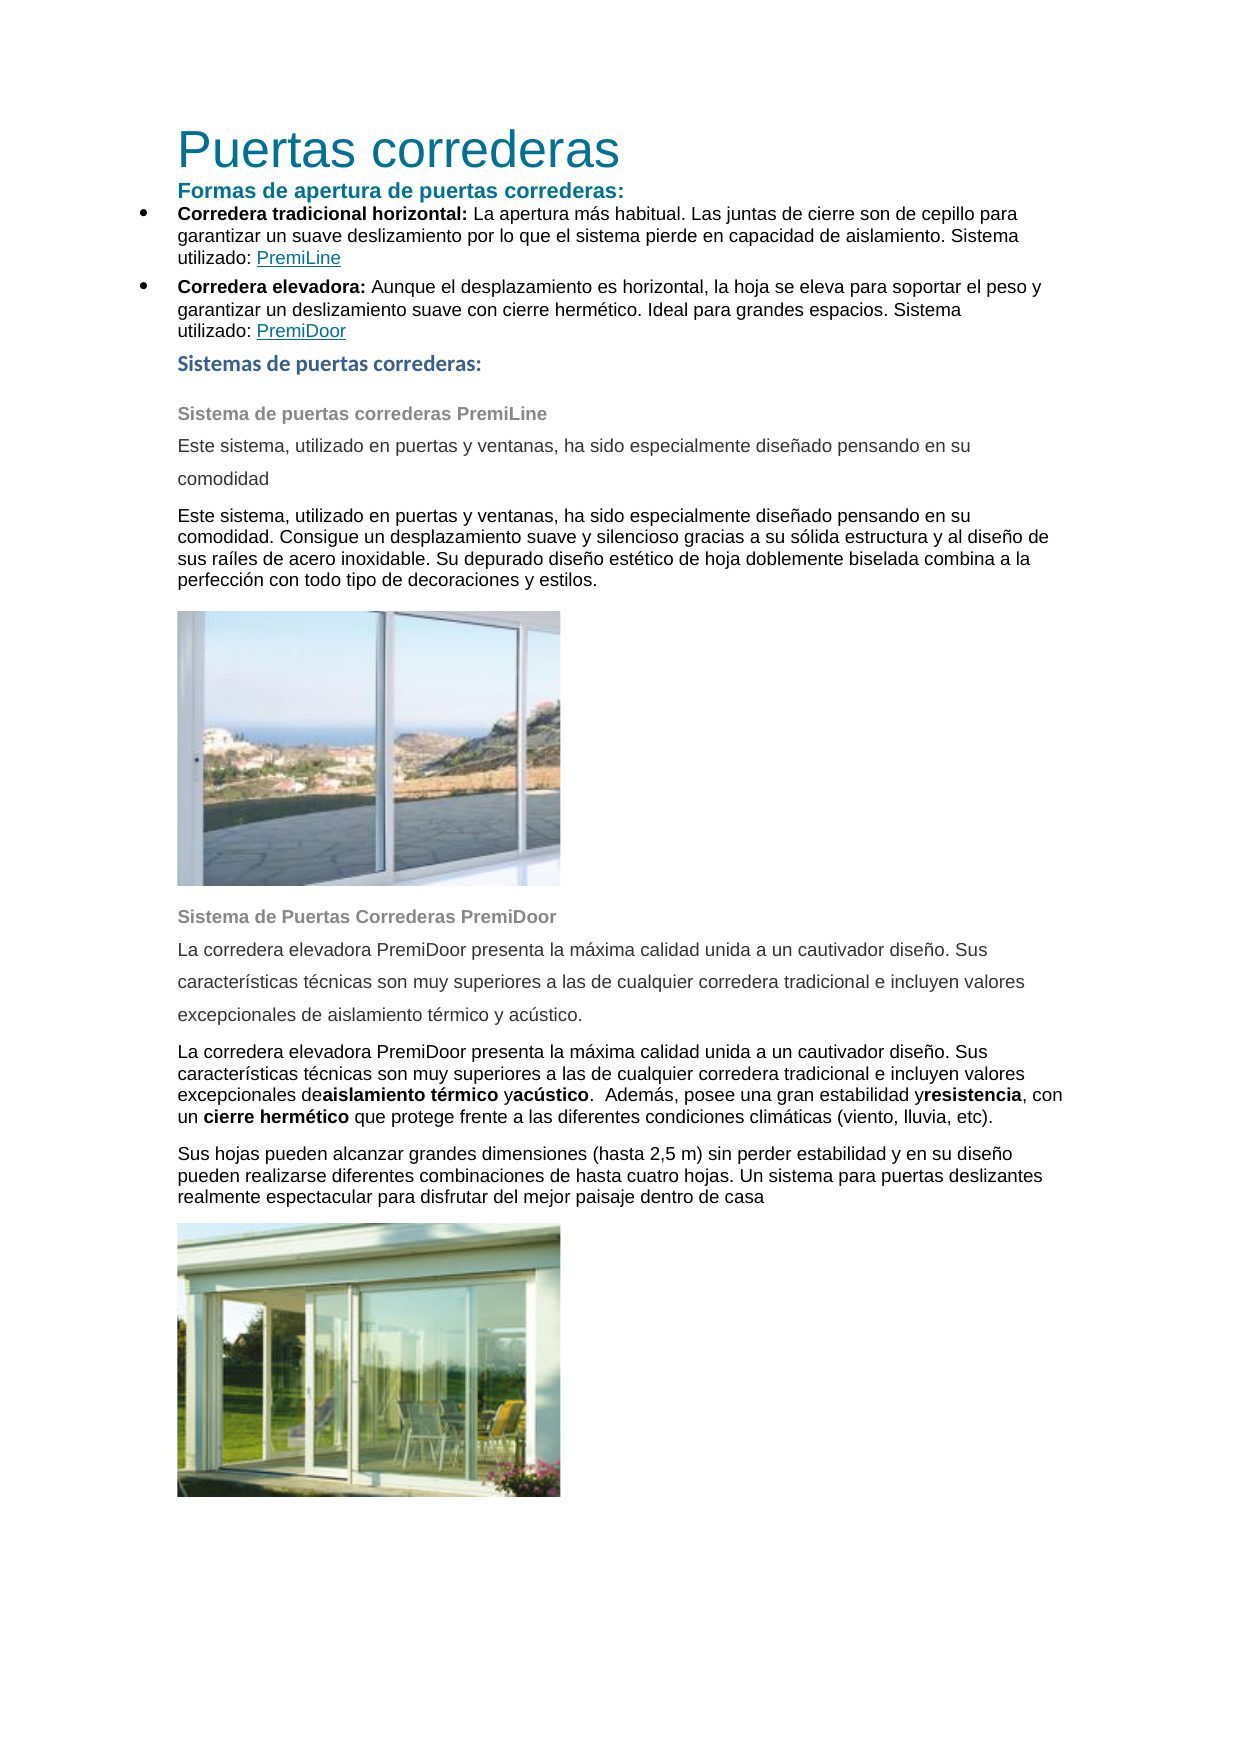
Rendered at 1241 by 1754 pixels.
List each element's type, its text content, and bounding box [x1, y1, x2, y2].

picture [177, 1223, 561, 1497]
text Sus hojas pueden alcanzar grandes dimensiones (hasta 2,5 m) sin perder estabilidad y en su diseño pueden realizarse diferentes combinaciones de hasta cuatro hojas. Un sistema para puertas deslizantes realmente espectacular para disfrutar del mejor paisaje dentro de casa [177, 1143, 1063, 1207]
text Este sistema, utilizado en puertas y ventanas, ha sido especialmente diseñado pensando en su comodidad [177, 424, 1063, 489]
list Corredera elevadora: Aunque el desplazamiento es horizontal, la hoja se eleva para soportar el peso y garantizar un deslizamiento suave con cierre hermético. Ideal para grandes espacios. Sistema utilizado: PremiDoor [140, 276, 1063, 341]
subtitle Formas de apertura de puertas correderas: [177, 178, 1063, 203]
text Este sistema, utilizado en puertas y ventanas, ha sido especialmente diseñado pensando en su comodidad. Consigue un desplazamiento suave y silencioso gracias a su sólida estructura y al diseño de sus raíles de acero inoxidable. Su depurado diseño estético de hoja doblemente biselada combina a la perfección con todo tipo de decoraciones y estilos. [177, 504, 1063, 591]
text Sistemas de puertas correderas: [177, 349, 1063, 377]
subtitle Puertas correderas [177, 118, 1063, 178]
picture [177, 611, 561, 886]
text La corredera elevadora PremiDoor presenta la máxima calidad unida a un cautivador diseño. Sus características técnicas son muy superiores a las de cualquier corredera tradicional e incluyen valores excepcionales deaislamiento térmico yacústico. Además, posee una gran estabilidad yresistencia, con un cierre hermético que protege frente a las diferentes condiciones climáticas (viento, lluvia, etc). [177, 1041, 1063, 1127]
list Corredera tradicional horizontal: La apertura más habitual. Las juntas de cierre son de cepillo para garantizar un suave deslizamiento por lo que el sistema pierde en capacidad de aislamiento. Sistema utilizado: PremiLine [140, 203, 1063, 268]
text La corredera elevadora PremiDoor presenta la máxima calidad unida a un cautivador diseño. Sus características técnicas son muy superiores a las de cualquier corredera tradicional e incluyen valores excepcionales de aislamiento térmico y acústico. [177, 928, 1063, 1025]
text Sistema de puertas correderas PremiLine [177, 402, 1063, 424]
text Sistema de Puertas Correderas PremiDoor [177, 906, 1063, 928]
